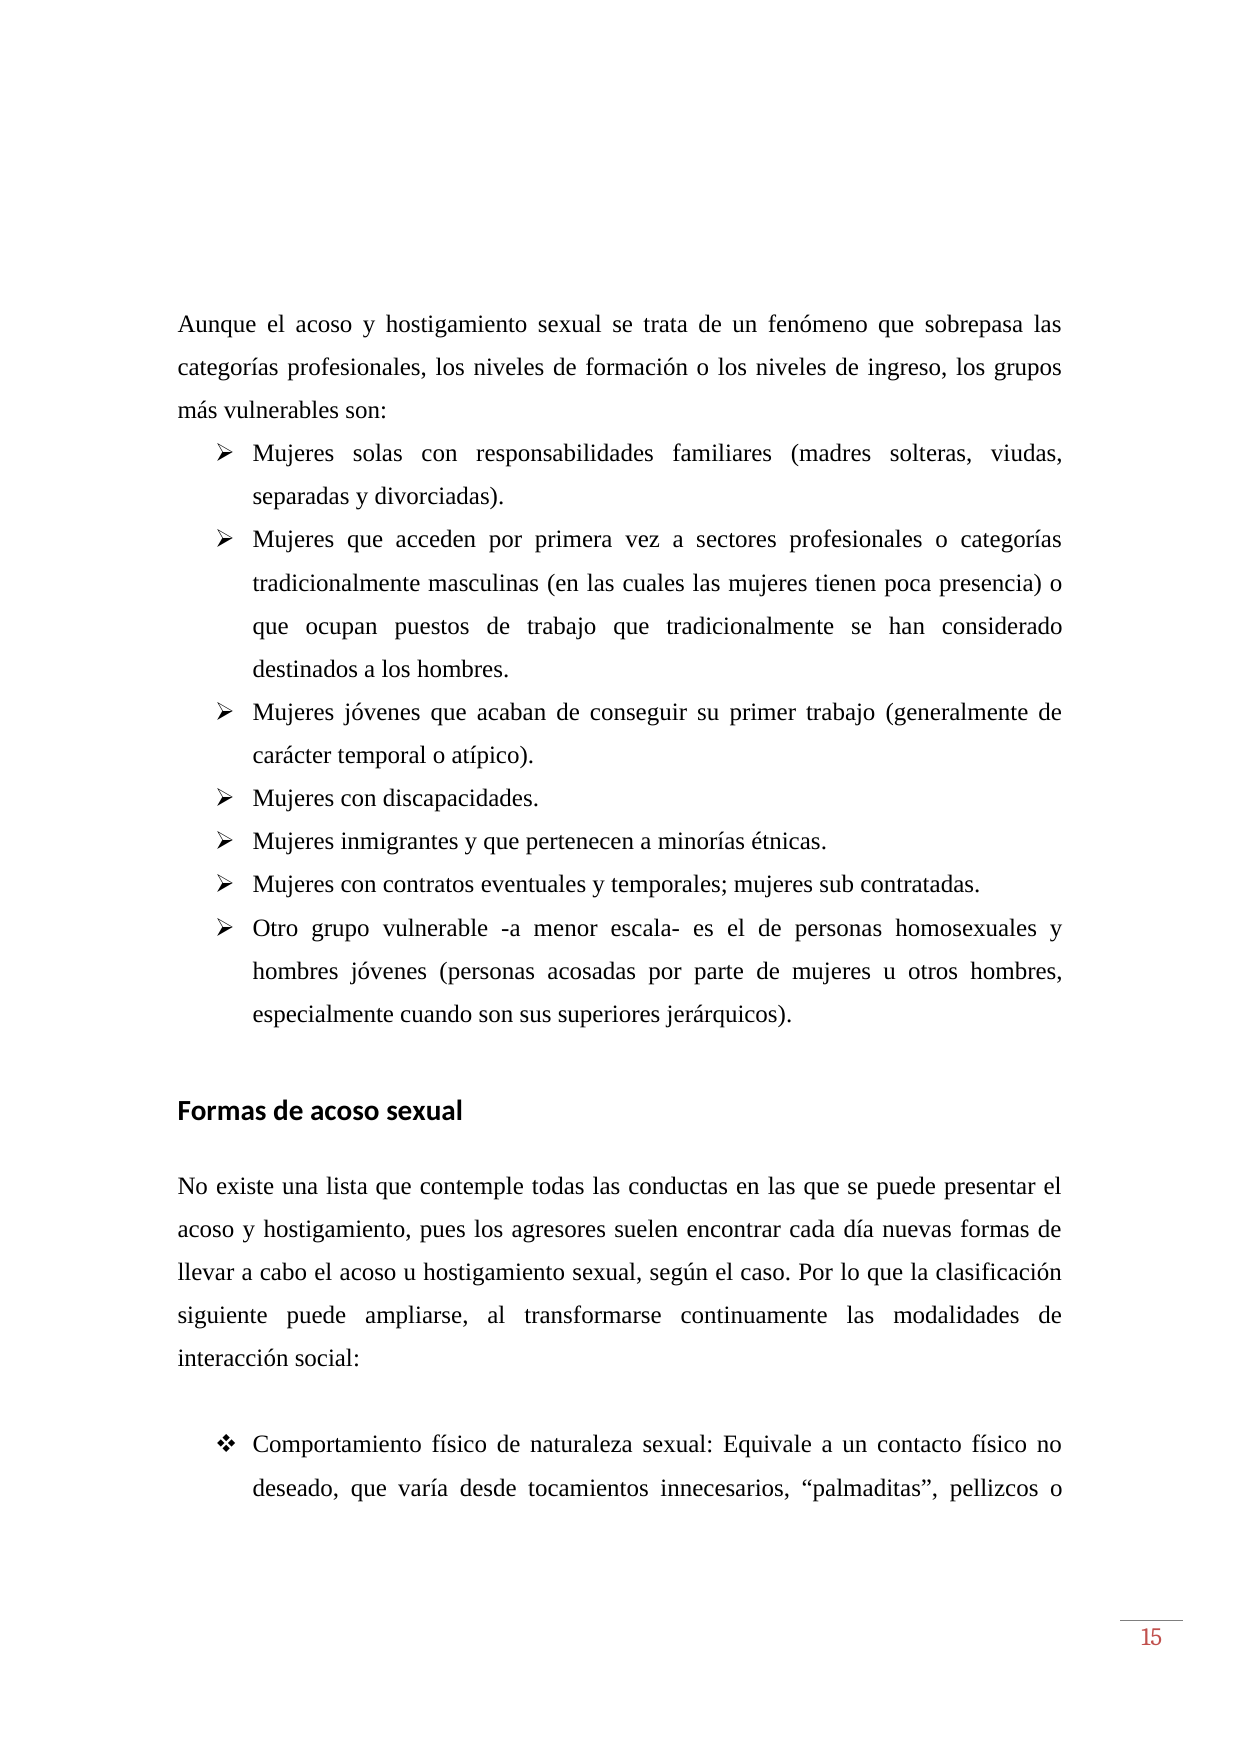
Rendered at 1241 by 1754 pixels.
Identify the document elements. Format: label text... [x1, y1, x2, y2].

subtitle Formas de acoso sexual [177, 1092, 1063, 1128]
list Mujeres inmigrantes y que pertenecen a minorías étnicas. [215, 826, 1063, 855]
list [215, 1429, 1063, 1501]
list Mujeres con contratos eventuales y temporales; mujeres sub contratadas. [215, 869, 1063, 898]
text No existe una lista que contemple todas las conductas en las que se puede presentar el acoso y hostigamiento, pues los agresores suelen encontrar cada día nuevas formas de llevar a cabo el acoso u hostigamiento sexual, según el caso. Por lo que la clasificación siguiente puede ampliarse, al transformarse continuamente las modalidades de interacción social: [177, 1171, 1063, 1372]
list Otro grupo vulnerable -a menor escala- es el de personas homosexuales y hombres jóvenes (personas acosadas por parte de mujeres u otros hombres, especialmente cuando son sus superiores jerárquicos). [215, 913, 1063, 1028]
text Aunque el acoso y hostigamiento sexual se trata de un fenómeno que sobrepasa las categorías profesionales, los niveles de formación o los niveles de ingreso, los grupos más vulnerables son: [177, 309, 1063, 424]
list Mujeres con discapacidades. [215, 783, 1063, 812]
list Mujeres solas con responsabilidades familiares (madres solteras, viudas, separadas y divorciadas). [215, 438, 1063, 510]
list Mujeres jóvenes que acaban de conseguir su primer trabajo (generalmente de carácter temporal o atípico). [215, 697, 1063, 769]
list Mujeres que acceden por primera vez a sectores profesionales o categorías tradicionalmente masculinas (en las cuales las mujeres tienen poca presencia) o que ocupan puestos de trabajo que tradicionalmente se han considerado destinados a los hombres. [215, 524, 1063, 683]
